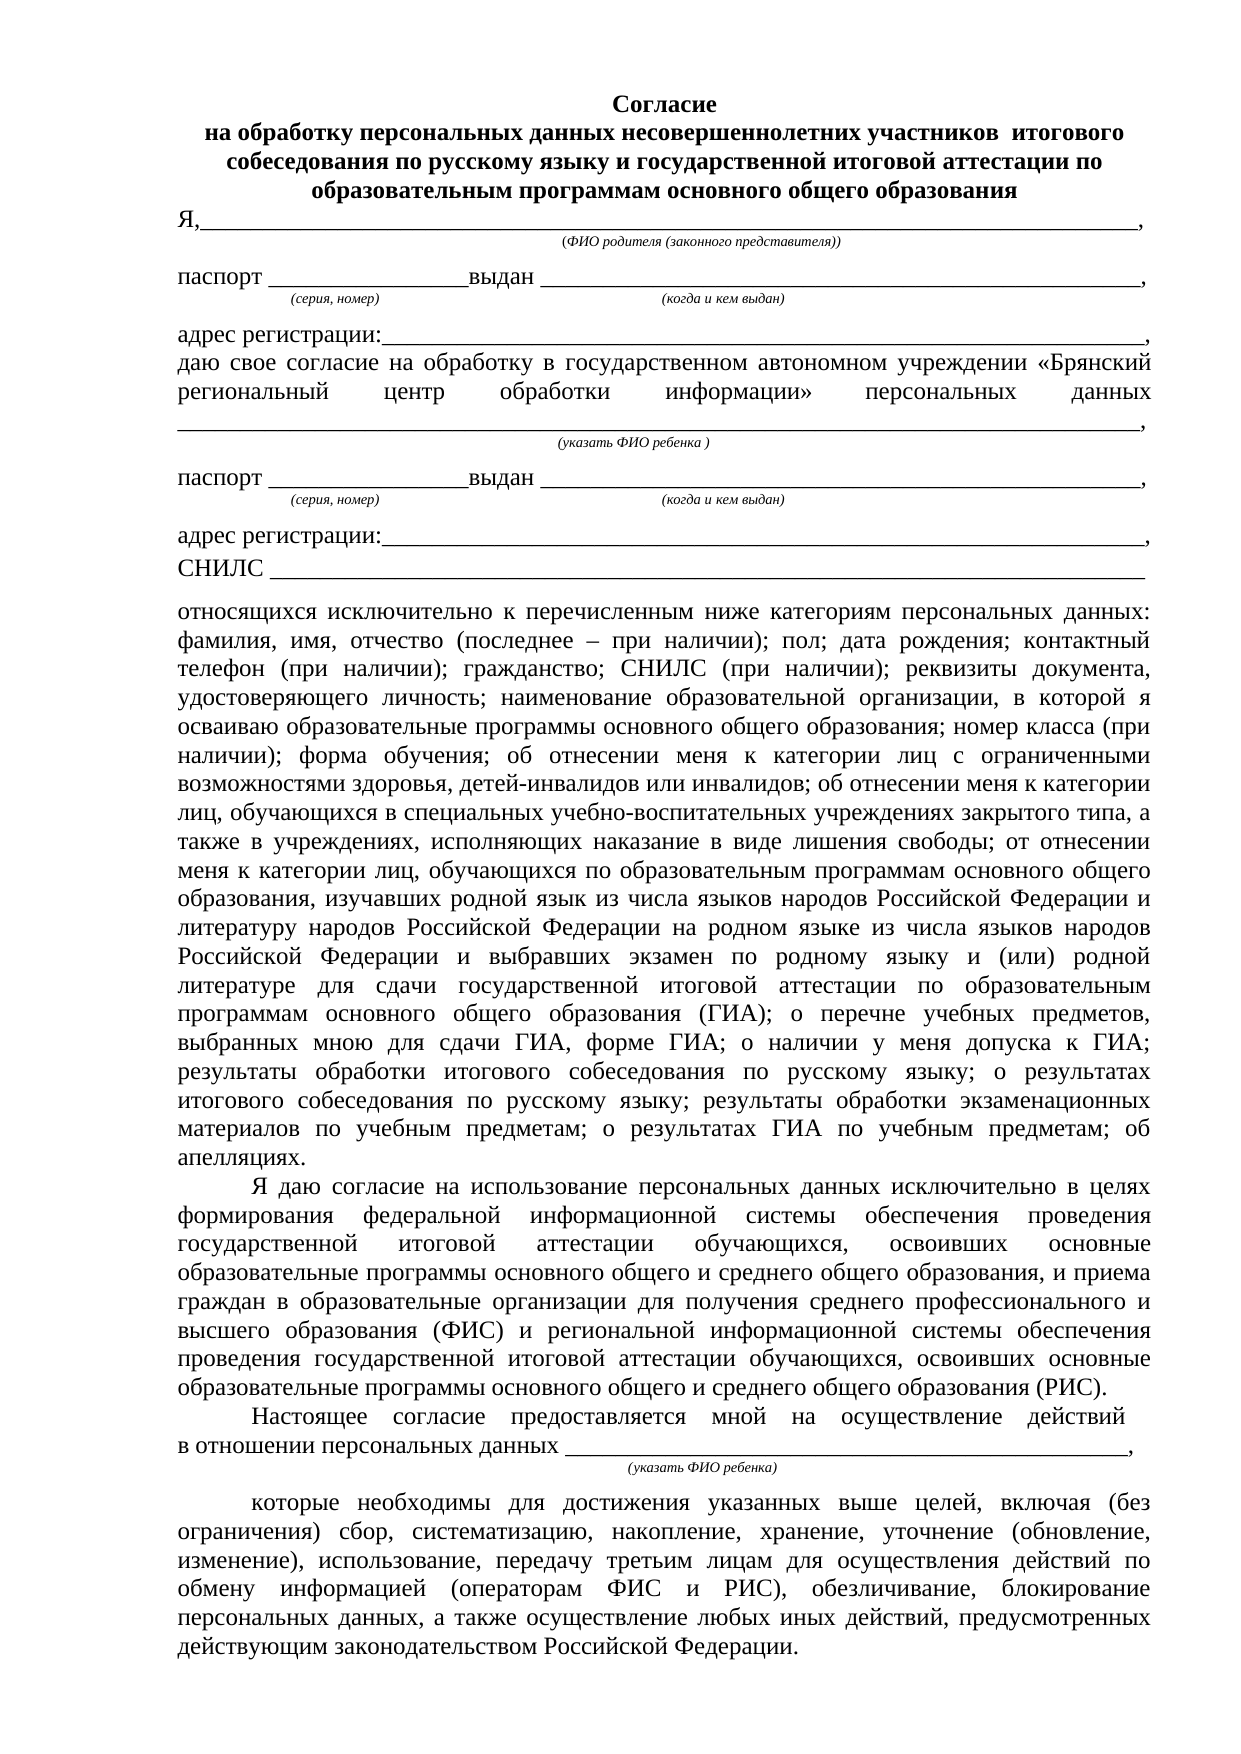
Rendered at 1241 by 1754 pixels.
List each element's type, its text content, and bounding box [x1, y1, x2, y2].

text адрес регистрации:_____________________________________________________________, [177, 520, 1152, 549]
text (ФИО родителя (законного представителя)) [177, 232, 1152, 261]
text относящихся исключительно к перечисленным ниже категориям персональных данных: фамилия, имя, отчество (последнее – при наличии); пол; дата рождения; контактный телефон (при наличии); гражданство; СНИЛС (при наличии); реквизиты документа, удостоверяющего личность; наименование образовательной организации, в которой я осваиваю образовательные программы основного общего образования; номер класса (при наличии); форма обучения; об отнесении меня к категории лиц с ограниченными возможностями здоровья, детей-инвалидов или инвалидов; об отнесении меня к категории лиц, обучающихся в специальных учебно-воспитательных учреждениях закрытого типа, а также в учреждениях, исполняющих наказание в виде лишения свободы; от отнесении меня к категории лиц, обучающихся по образовательным программам основного общего образования, изучавших родной язык из числа языков народов Российской Федерации и литературу народов Российской Федерации на родном языке из числа языков народов Российской Федерации и выбравших экзамен по родному языку и (или) родной литературе для сдачи государственной итоговой аттестации по образовательным программам основного общего образования (ГИА); о перечне учебных предметов, выбранных мною для сдачи ГИА, форме ГИА; о наличии у меня допуска к ГИА; результаты обработки итогового собеседования по русскому языку; о результатах итогового собеседования по русскому языку; результаты обработки экзаменационных материалов по учебным предметам; о результатах ГИА по учебным предметам; об апелляциях. [177, 596, 1152, 1171]
text даю свое согласие на обработку в государственном автономном учреждении «Брянский региональный центр обработки информации» персональных данных _____________________________________________________________________________, [177, 347, 1152, 434]
text паспорт ________________выдан ________________________________________________, [177, 462, 1152, 491]
text СНИЛС ______________________________________________________________________ [177, 553, 1152, 582]
text (серия, номер) (когда и кем выдан) [177, 290, 1152, 319]
text (указать ФИО ребенка ) [177, 434, 1152, 462]
text (серия, номер) (когда и кем выдан) [177, 491, 1152, 520]
text которые необходимы для достижения указанных выше целей, включая (без ограничения) сбор, систематизацию, накопление, хранение, уточнение (обновление, изменение), использование, передачу третьим лицам для осуществления действий по обмену информацией (операторам ФИС и РИС), обезличивание, блокирование персональных данных, а также осуществление любых иных действий, предусмотренных действующим законодательством Российской Федерации. [177, 1487, 1152, 1660]
text на обработку персональных данных несовершеннолетних участников итогового собеседования по русскому языку и государственной итоговой аттестации по образовательным программам основного общего образования [177, 117, 1152, 204]
text Настоящее согласие предоставляется мной на осуществление действий в отношении персональных данных _____________________________________________, [177, 1401, 1152, 1458]
text Я даю согласие на использование персональных данных исключительно в целях формирования федеральной информационной системы обеспечения проведения государственной итоговой аттестации обучающихся, освоивших основные образовательные программы основного общего и среднего общего образования, и приема граждан в образовательные организации для получения среднего профессионального и высшего образования (ФИС) и региональной информационной системы обеспечения проведения государственной итоговой аттестации обучающихся, освоивших основные образовательные программы основного общего и среднего общего образования (РИС). [177, 1171, 1152, 1401]
text Согласие [177, 89, 1152, 117]
text паспорт ________________выдан ________________________________________________, [177, 261, 1152, 290]
text (указать ФИО ребенка) [177, 1458, 1152, 1487]
text адрес регистрации:_____________________________________________________________, [177, 319, 1152, 347]
text Я,___________________________________________________________________________, [177, 204, 1152, 232]
